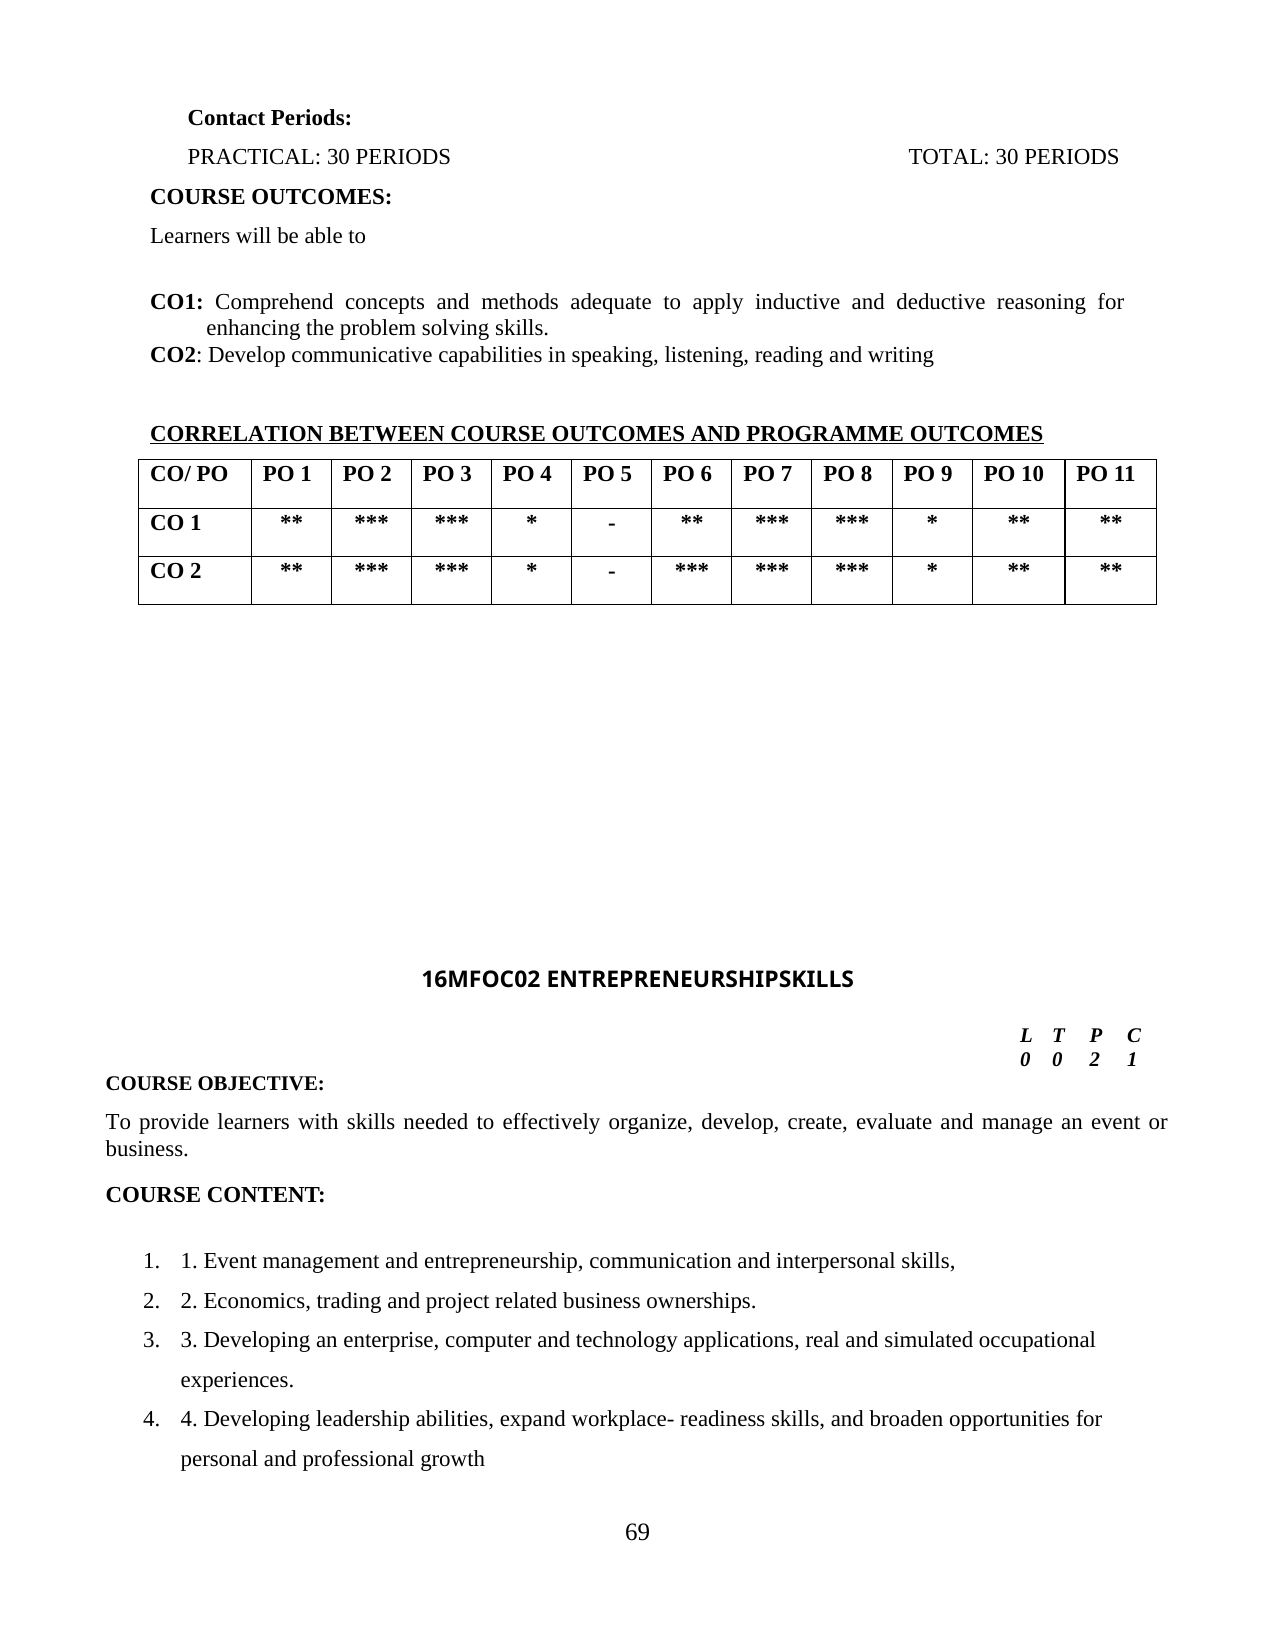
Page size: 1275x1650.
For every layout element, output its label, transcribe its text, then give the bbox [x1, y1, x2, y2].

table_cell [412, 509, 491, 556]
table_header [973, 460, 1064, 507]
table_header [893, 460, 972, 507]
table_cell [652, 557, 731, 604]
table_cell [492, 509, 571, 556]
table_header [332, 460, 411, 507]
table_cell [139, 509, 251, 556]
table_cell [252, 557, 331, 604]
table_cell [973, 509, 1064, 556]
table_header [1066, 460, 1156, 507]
text CO1: Comprehend concepts and methods adequate to apply inductive and deductive reasoning for enhancing the problem solving skills. [150, 288, 1125, 341]
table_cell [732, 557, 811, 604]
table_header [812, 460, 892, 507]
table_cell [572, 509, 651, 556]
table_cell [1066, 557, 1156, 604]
text CORRELATION BETWEEN COURSE OUTCOMES AND PROGRAMME OUTCOMES [150, 420, 1125, 446]
text Contact Periods: [187, 104, 1125, 130]
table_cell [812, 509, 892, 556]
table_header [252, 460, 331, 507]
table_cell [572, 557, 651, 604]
text PRACTICAL: 30 PERIODS TOTAL: 30 PERIODS [187, 143, 1125, 169]
list COURSE OUTCOMES: [150, 183, 1125, 209]
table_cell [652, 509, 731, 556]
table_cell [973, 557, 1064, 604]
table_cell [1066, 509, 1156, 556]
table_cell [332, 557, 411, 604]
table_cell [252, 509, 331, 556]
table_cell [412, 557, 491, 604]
text Learners will be able to [150, 222, 1125, 248]
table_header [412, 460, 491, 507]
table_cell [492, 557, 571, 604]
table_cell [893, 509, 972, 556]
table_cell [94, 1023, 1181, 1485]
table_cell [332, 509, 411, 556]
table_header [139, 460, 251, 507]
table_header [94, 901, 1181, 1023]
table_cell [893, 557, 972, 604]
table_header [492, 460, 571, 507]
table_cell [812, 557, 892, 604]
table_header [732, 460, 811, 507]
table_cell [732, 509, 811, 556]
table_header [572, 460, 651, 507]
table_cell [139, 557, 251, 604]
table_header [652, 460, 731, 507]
text CO2: Develop communicative capabilities in speaking, listening, reading and writing [150, 341, 1125, 367]
